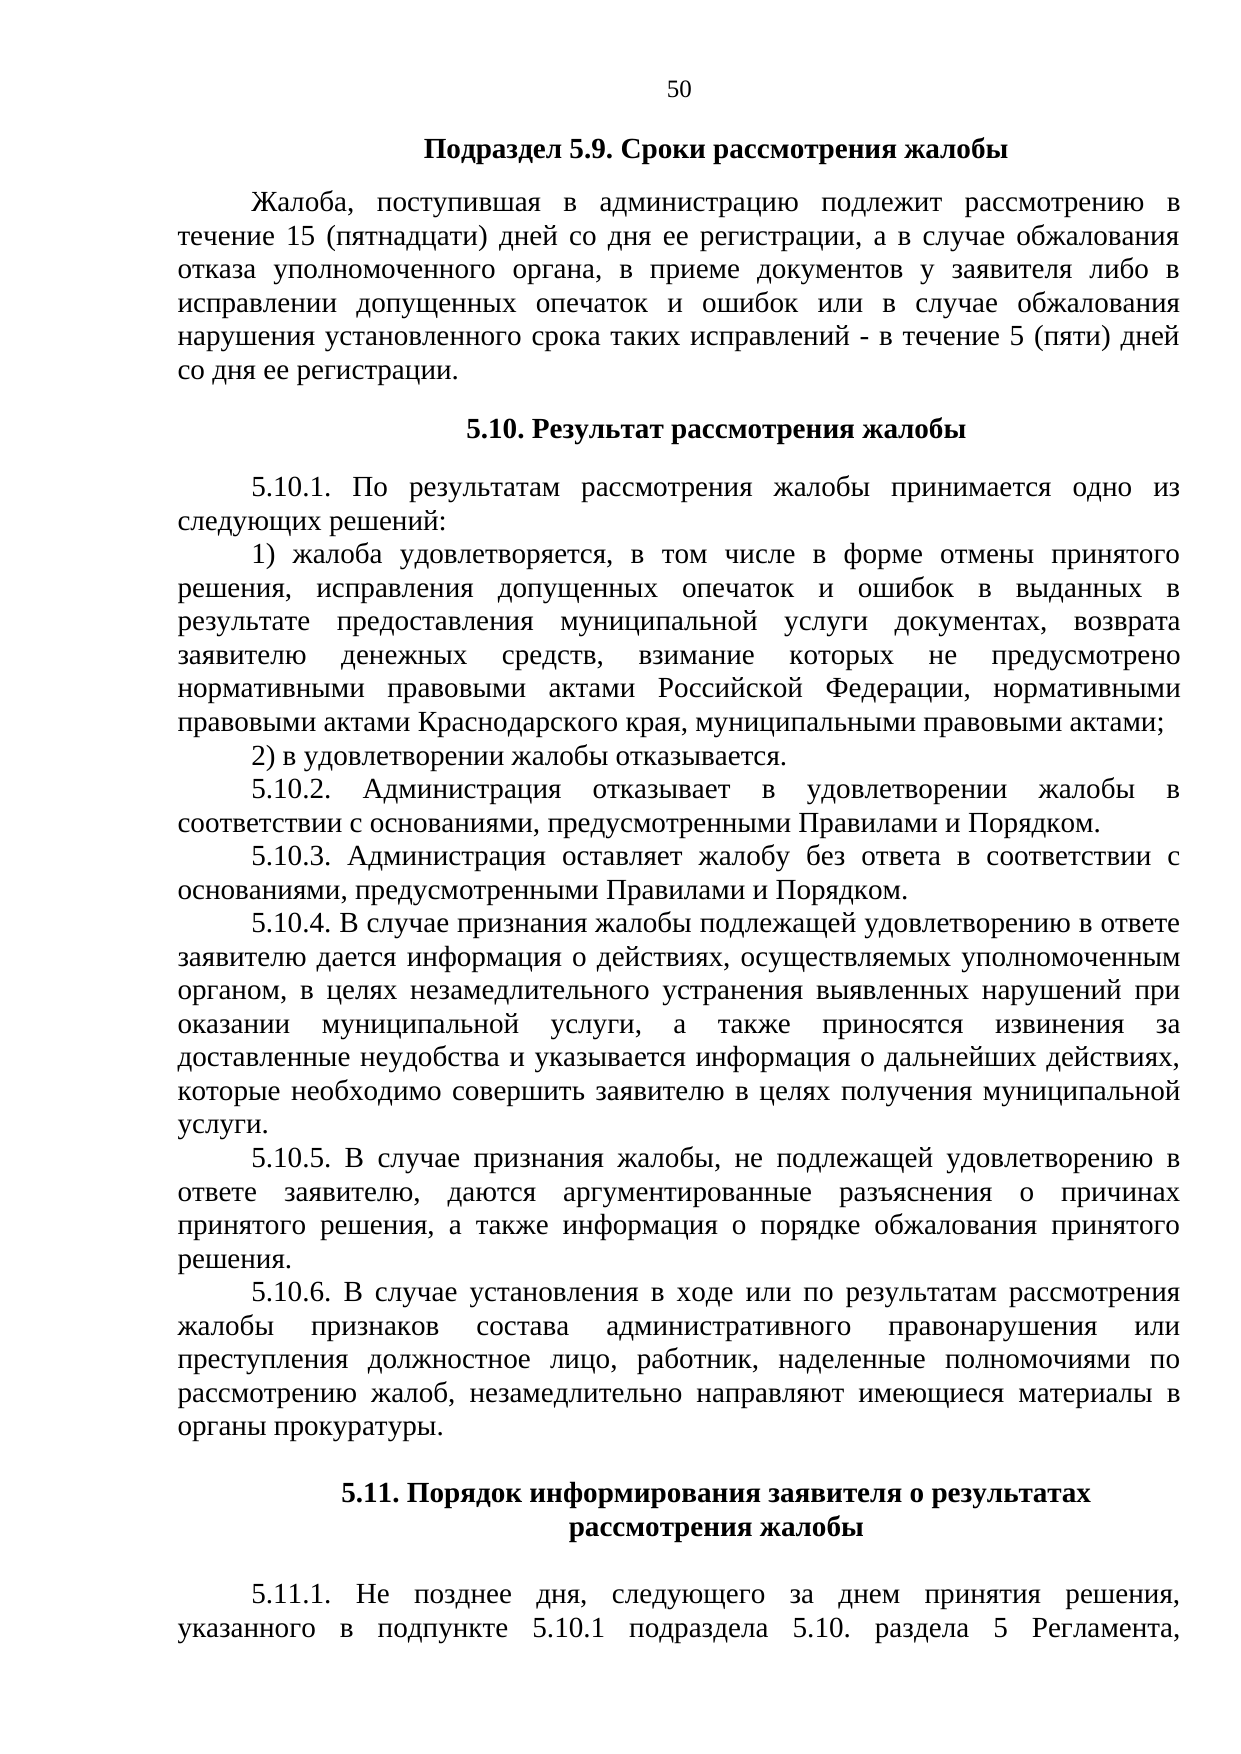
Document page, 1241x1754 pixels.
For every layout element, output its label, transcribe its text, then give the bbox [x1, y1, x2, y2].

text 5.10.2. Администрация отказывает в удовлетворении жалобы в соответствии с основаниями, предусмотренными Правилами и Порядком. [177, 771, 1181, 838]
text 5.10. Результат рассмотрения жалобы [177, 412, 1181, 445]
text 2) в удовлетворении жалобы отказывается. [177, 738, 1181, 771]
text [177, 1576, 1181, 1643]
text 5.10.6. В случае установления в ходе или по результатам рассмотрения жалобы признаков состава административного правонарушения или преступления должностное лицо, работник, наделенные полномочиями по рассмотрению жалоб, незамедлительно направляют имеющиеся материалы в органы прокуратуры. [177, 1274, 1181, 1442]
text 1) жалоба удовлетворяется, в том числе в форме отмены принятого решения, исправления допущенных опечаток и ошибок в выданных в результате предоставления муниципальной услуги документах, возврата заявителю денежных средств, взимание которых не предусмотрено нормативными правовыми актами Российской Федерации, нормативными правовыми актами Краснодарского края, муниципальными правовыми актами; [177, 536, 1181, 738]
text 5.10.4. В случае признания жалобы подлежащей удовлетворению в ответе заявителю дается информация о действиях, осуществляемых уполномоченным органом, в целях незамедлительного устранения выявленных нарушений при оказании муниципальной услуги, а также приносятся извинения за доставленные неудобства и указывается информация о дальнейших действиях, которые необходимо совершить заявителю в целях получения муниципальной услуги. [177, 905, 1181, 1140]
text Жалоба, поступившая в администрацию подлежит рассмотрению в течение 15 (пятнадцати) дней со дня ее регистрации, а в случае обжалования отказа уполномоченного органа, в приеме документов у заявителя либо в исправлении допущенных опечаток и ошибок или в случае обжалования нарушения установленного срока таких исправлений - в течение 5 (пяти) дней со дня ее регистрации. [177, 184, 1181, 385]
text рассмотрения жалобы [177, 1509, 1181, 1543]
text 5.10.1. По результатам рассмотрения жалобы принимается одно из следующих решений: [177, 469, 1181, 536]
text 5.11. Порядок информирования заявителя о результатах [177, 1476, 1181, 1509]
text 5.10.5. В случае признания жалобы, не подлежащей удовлетворению в ответе заявителю, даются аргументированные разъяснения о причинах принятого решения, а также информация о порядке обжалования принятого решения. [177, 1140, 1181, 1274]
text Подраздел 5.9. Сроки рассмотрения жалобы [177, 131, 1181, 165]
text 5.10.3. Администрация оставляет жалобу без ответа в соответствии с основаниями, предусмотренными Правилами и Порядком. [177, 838, 1181, 905]
